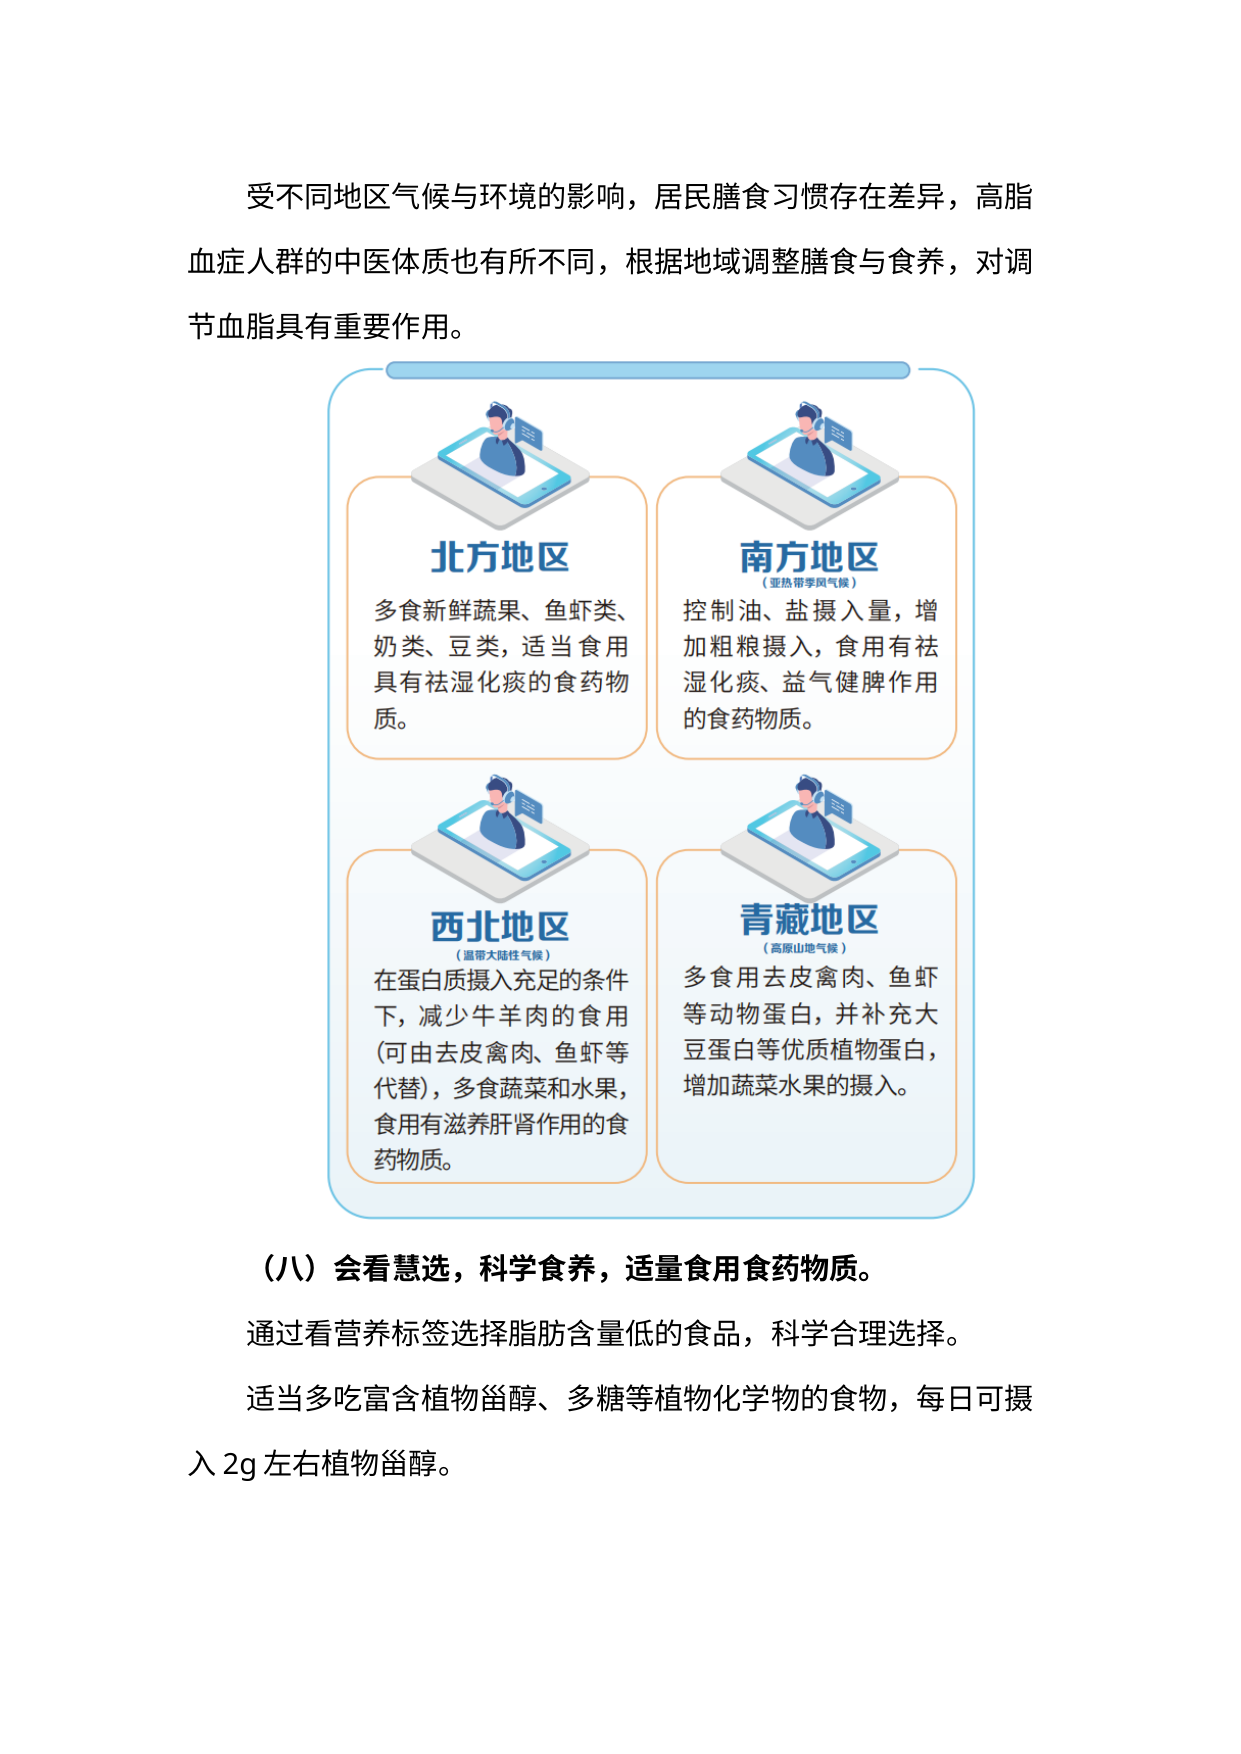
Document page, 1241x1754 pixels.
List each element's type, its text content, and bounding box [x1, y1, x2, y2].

text 通过看营养标签选择脂肪含量低的食品，科学合理选择。 [187, 1299, 1053, 1364]
text （八）会看慧选，科学食养，适量食用食药物质。 [187, 1234, 1053, 1299]
text 受不同地区气候与环境的影响，居民膳食习惯存在差异，高脂血症人群的中医体质也有所不同，根据地域调整膳食与食养，对调节血脂具有重要作用。 [187, 162, 1053, 357]
text 适当多吃富含植物甾醇、多糖等植物化学物的食物，每日可摄入2g左右植物甾醇。 [187, 1364, 1053, 1494]
picture [308, 357, 991, 1232]
